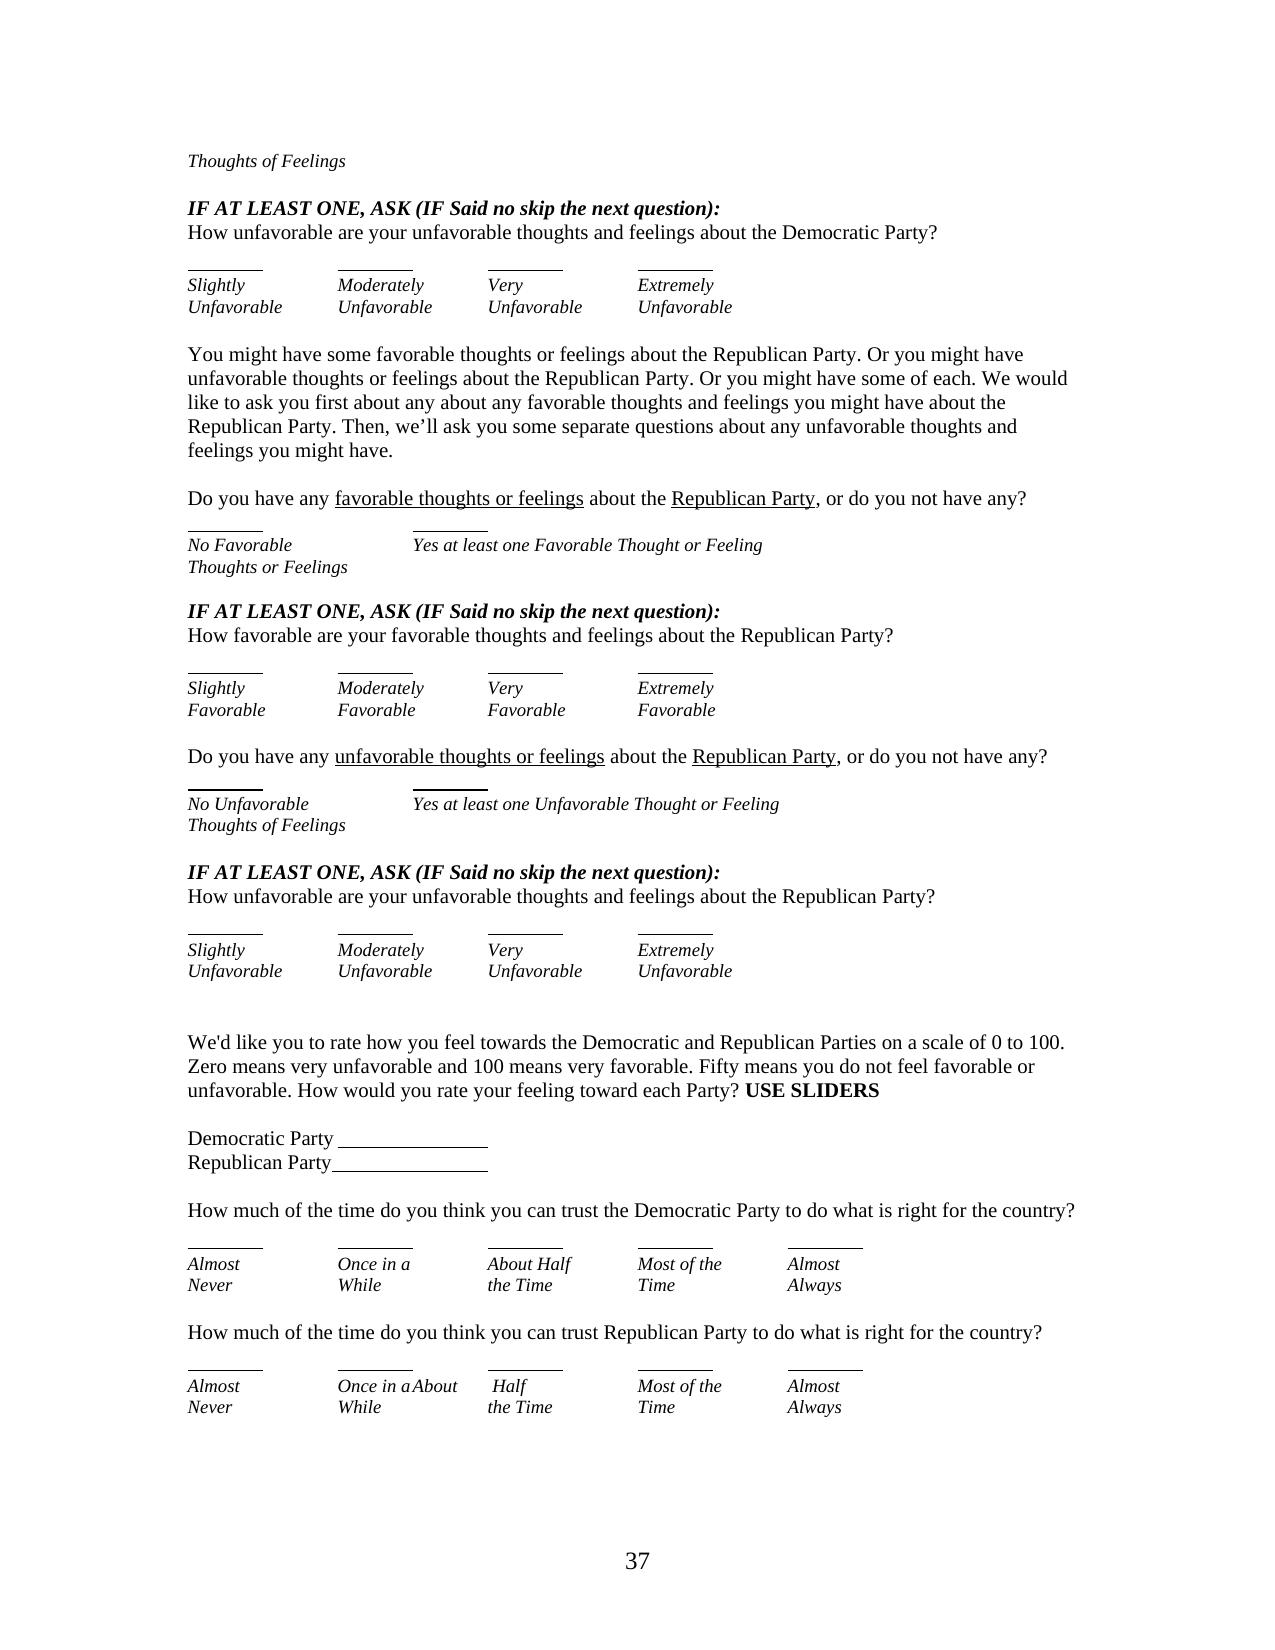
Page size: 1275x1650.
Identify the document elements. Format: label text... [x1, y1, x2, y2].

text Unfavorable Unfavorable Unfavorable Unfavorable [187, 296, 1087, 317]
text IF AT LEAST ONE, ASK (IF Said no skip the next question): [187, 860, 1087, 884]
text You might have some favorable thoughts or feelings about the Republican Party. Or you might have unfavorable thoughts or feelings about the Republican Party. Or you might have some of each. We would like to ask you first about any about any favorable thoughts and feelings you might have about the Republican Party. Then, we’ll ask you some separate questions about any unfavorable thoughts and feelings you might have. [187, 341, 1087, 462]
text No Favorable Yes at least one Favorable Thought or Feeling [187, 534, 1087, 556]
text Republican Party [187, 1150, 1087, 1174]
text How much of the time do you think you can trust Republican Party to do what is right for the country? [187, 1320, 1087, 1344]
text IF AT LEAST ONE, ASK (IF Said no skip the next question): [187, 196, 1087, 220]
text Unfavorable Unfavorable Unfavorable Unfavorable [187, 960, 1087, 982]
text How much of the time do you think you can trust the Democratic Party to do what is right for the country? [187, 1198, 1087, 1222]
text How unfavorable are your unfavorable thoughts and feelings about the Democratic Party? [187, 220, 1087, 244]
text How favorable are your favorable thoughts and feelings about the Republican Party? [187, 623, 1087, 647]
text Thoughts of Feelings [187, 150, 1087, 172]
text Democratic Party [187, 1126, 1087, 1150]
text Slightly Moderately Very Extremely [187, 677, 1087, 699]
text Favorable Favorable Favorable Favorable [187, 699, 1087, 720]
text How unfavorable are your unfavorable thoughts and feelings about the Republican Party? [187, 884, 1087, 908]
text Almost Once in a About Half Most of the Almost [187, 1374, 1087, 1396]
text IF AT LEAST ONE, ASK (IF Said no skip the next question): [187, 599, 1087, 623]
text Thoughts or Feelings [187, 556, 1087, 577]
text Slightly Moderately Very Extremely [187, 274, 1087, 296]
text Do you have any unfavorable thoughts or feelings about the Republican Party, or do you not have any? [187, 744, 1087, 768]
text Thoughts of Feelings [187, 814, 1087, 836]
text Never While the Time Time Always [187, 1396, 1087, 1418]
text We'd like you to rate how you feel towards the Democratic and Republican Parties on a scale of 0 to 100. Zero means very unfavorable and 100 means very favorable. Fifty means you do not feel favorable or unfavorable. How would you rate your feeling toward each Party? USE SLIDERS [187, 1030, 1087, 1102]
text Do you have any favorable thoughts or feelings about the Republican Party, or do you not have any? [187, 486, 1087, 510]
text Almost Once in a About Half Most of the Almost [187, 1253, 1087, 1274]
text Never While the Time Time Always [187, 1274, 1087, 1296]
text Slightly Moderately Very Extremely [187, 938, 1087, 960]
text No Unfavorable Yes at least one Unfavorable Thought or Feeling [187, 793, 1087, 814]
